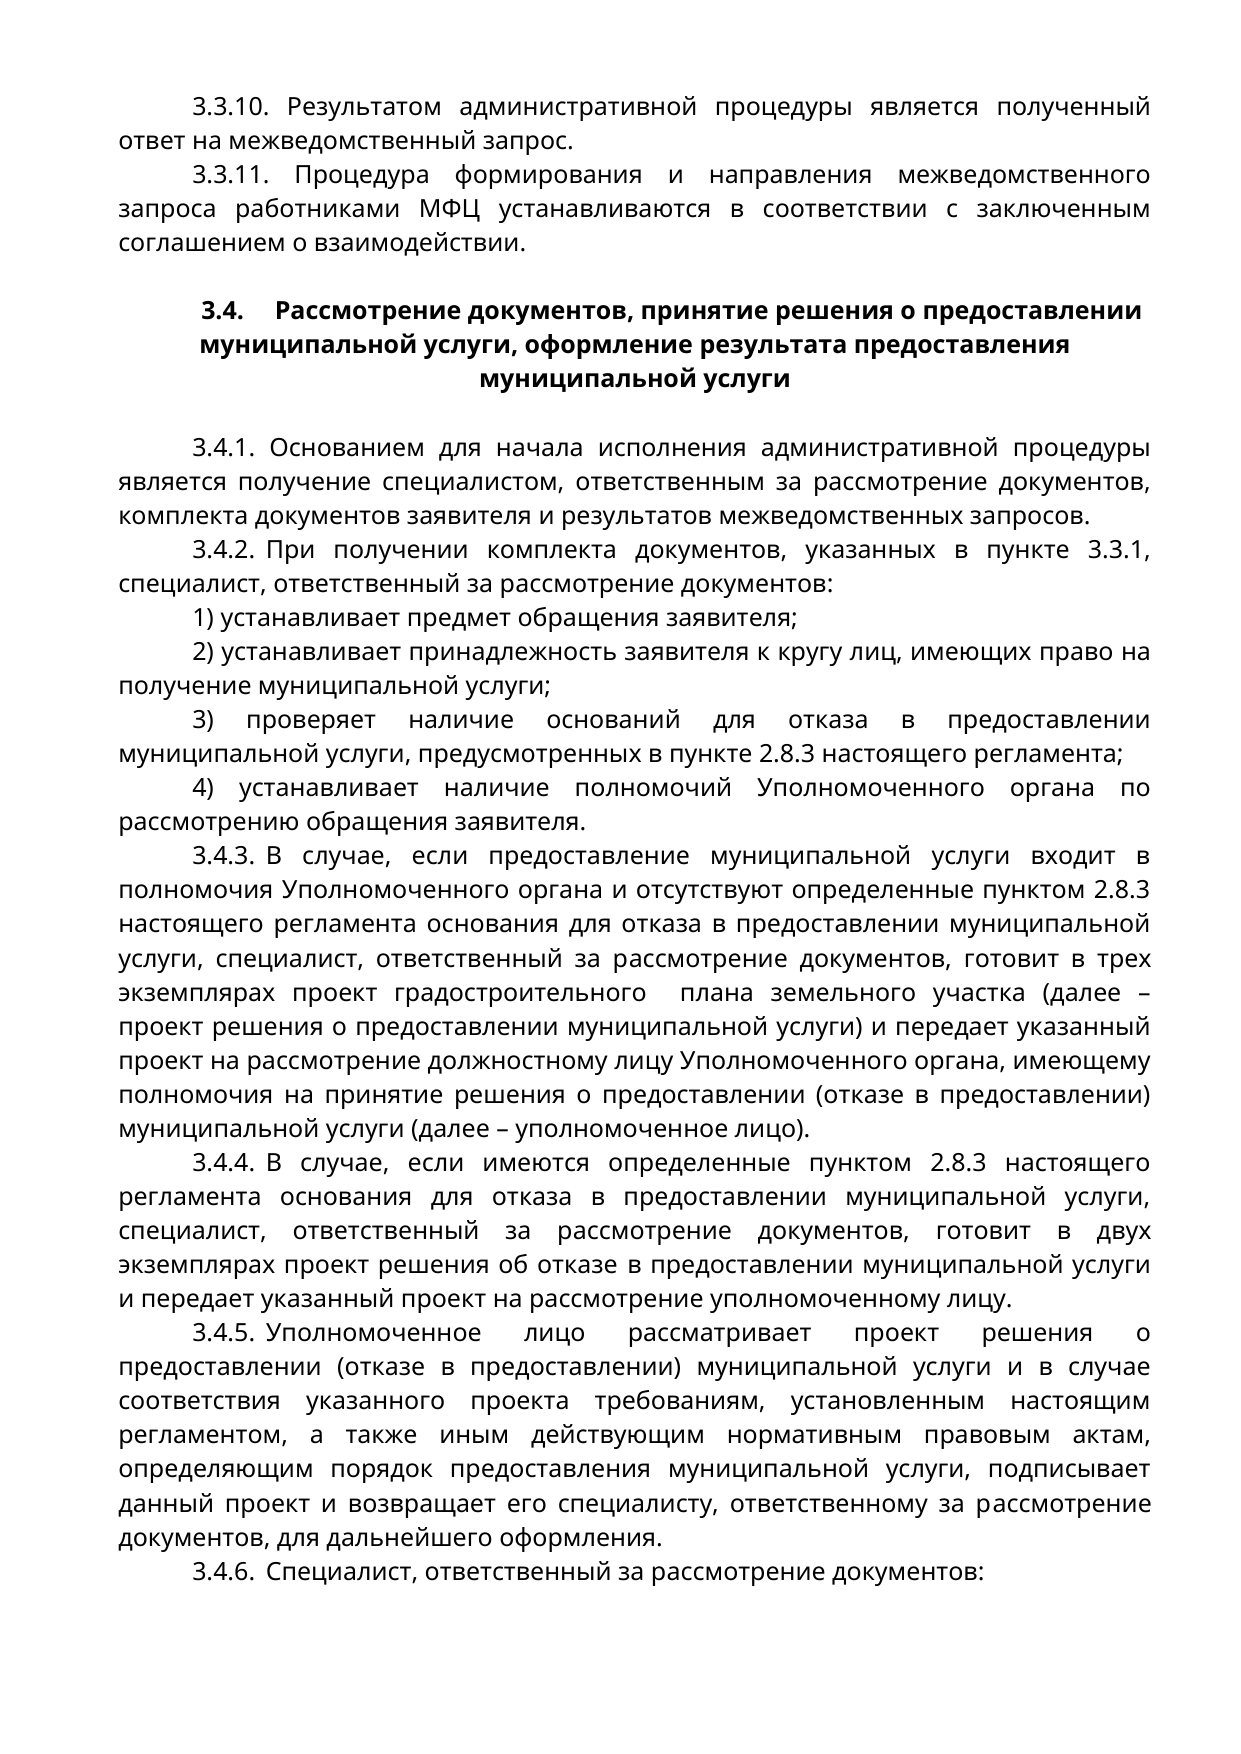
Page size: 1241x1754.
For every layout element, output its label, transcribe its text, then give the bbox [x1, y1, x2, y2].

list При получении комплекта документов, указанных в пункте 3.3.1, специалист, ответственный за рассмотрение документов: [118, 531, 1152, 599]
text 4) устанавливает наличие полномочий Уполномоченного органа по рассмотрению обращения заявителя. [118, 770, 1152, 838]
text 1) устанавливает предмет обращения заявителя; [118, 599, 1152, 634]
text 3.3.11. Процедура формирования и направления межведомственного запроса работниками МФЦ устанавливаются в соответствии с заключенным соглашением о взаимодействии. [118, 157, 1152, 259]
list Специалист, ответственный за рассмотрение документов: [118, 1553, 1152, 1587]
list Уполномоченное лицо рассматривает проект решения о предоставлении (отказе в предоставлении) муниципальной услуги и в случае соответствия указанного проекта требованиям, установленным настоящим регламентом, а также иным действующим нормативным правовым актам, определяющим порядок предоставления муниципальной услуги, подписывает данный проект и возвращает его специалисту, ответственному за рассмотрение документов, для дальнейшего оформления. [118, 1315, 1152, 1553]
list В случае, если предоставление муниципальной услуги входит в полномочия Уполномоченного органа и отсутствуют определенные пунктом 2.8.3 настоящего регламента основания для отказа в предоставлении муниципальной услуги, специалист, ответственный за рассмотрение документов, готовит в трех экземплярах проект градостроительного плана земельного участка (далее – проект решения о предоставлении муниципальной услуги) и передает указанный проект на рассмотрение должностному лицу Уполномоченного органа, имеющему полномочия на принятие решения о предоставлении (отказе в предоставлении) муниципальной услуги (далее – уполномоченное лицо). [118, 838, 1152, 1144]
list Рассмотрение документов, принятие решения о предоставлении муниципальной услуги, оформление результата предоставления муниципальной услуги [118, 293, 1152, 395]
text 3.4.1. Основанием для начала исполнения административной процедуры является получение специалистом, ответственным за рассмотрение документов, комплекта документов заявителя и результатов межведомственных запросов. [118, 429, 1152, 531]
list В случае, если имеются определенные пунктом 2.8.3 настоящего регламента основания для отказа в предоставлении муниципальной услуги, специалист, ответственный за рассмотрение документов, готовит в двух экземплярах проект решения об отказе в предоставлении муниципальной услуги и передает указанный проект на рассмотрение уполномоченному лицу. [118, 1144, 1152, 1315]
text 2) устанавливает принадлежность заявителя к кругу лиц, имеющих право на получение муниципальной услуги; [118, 634, 1152, 702]
text 3) проверяет наличие оснований для отказа в предоставлении муниципальной услуги, предусмотренных в пункте 2.8.3 настоящего регламента; [118, 702, 1152, 770]
text 3.3.10. Результатом административной процедуры является полученный ответ на межведомственный запрос. [118, 89, 1152, 157]
